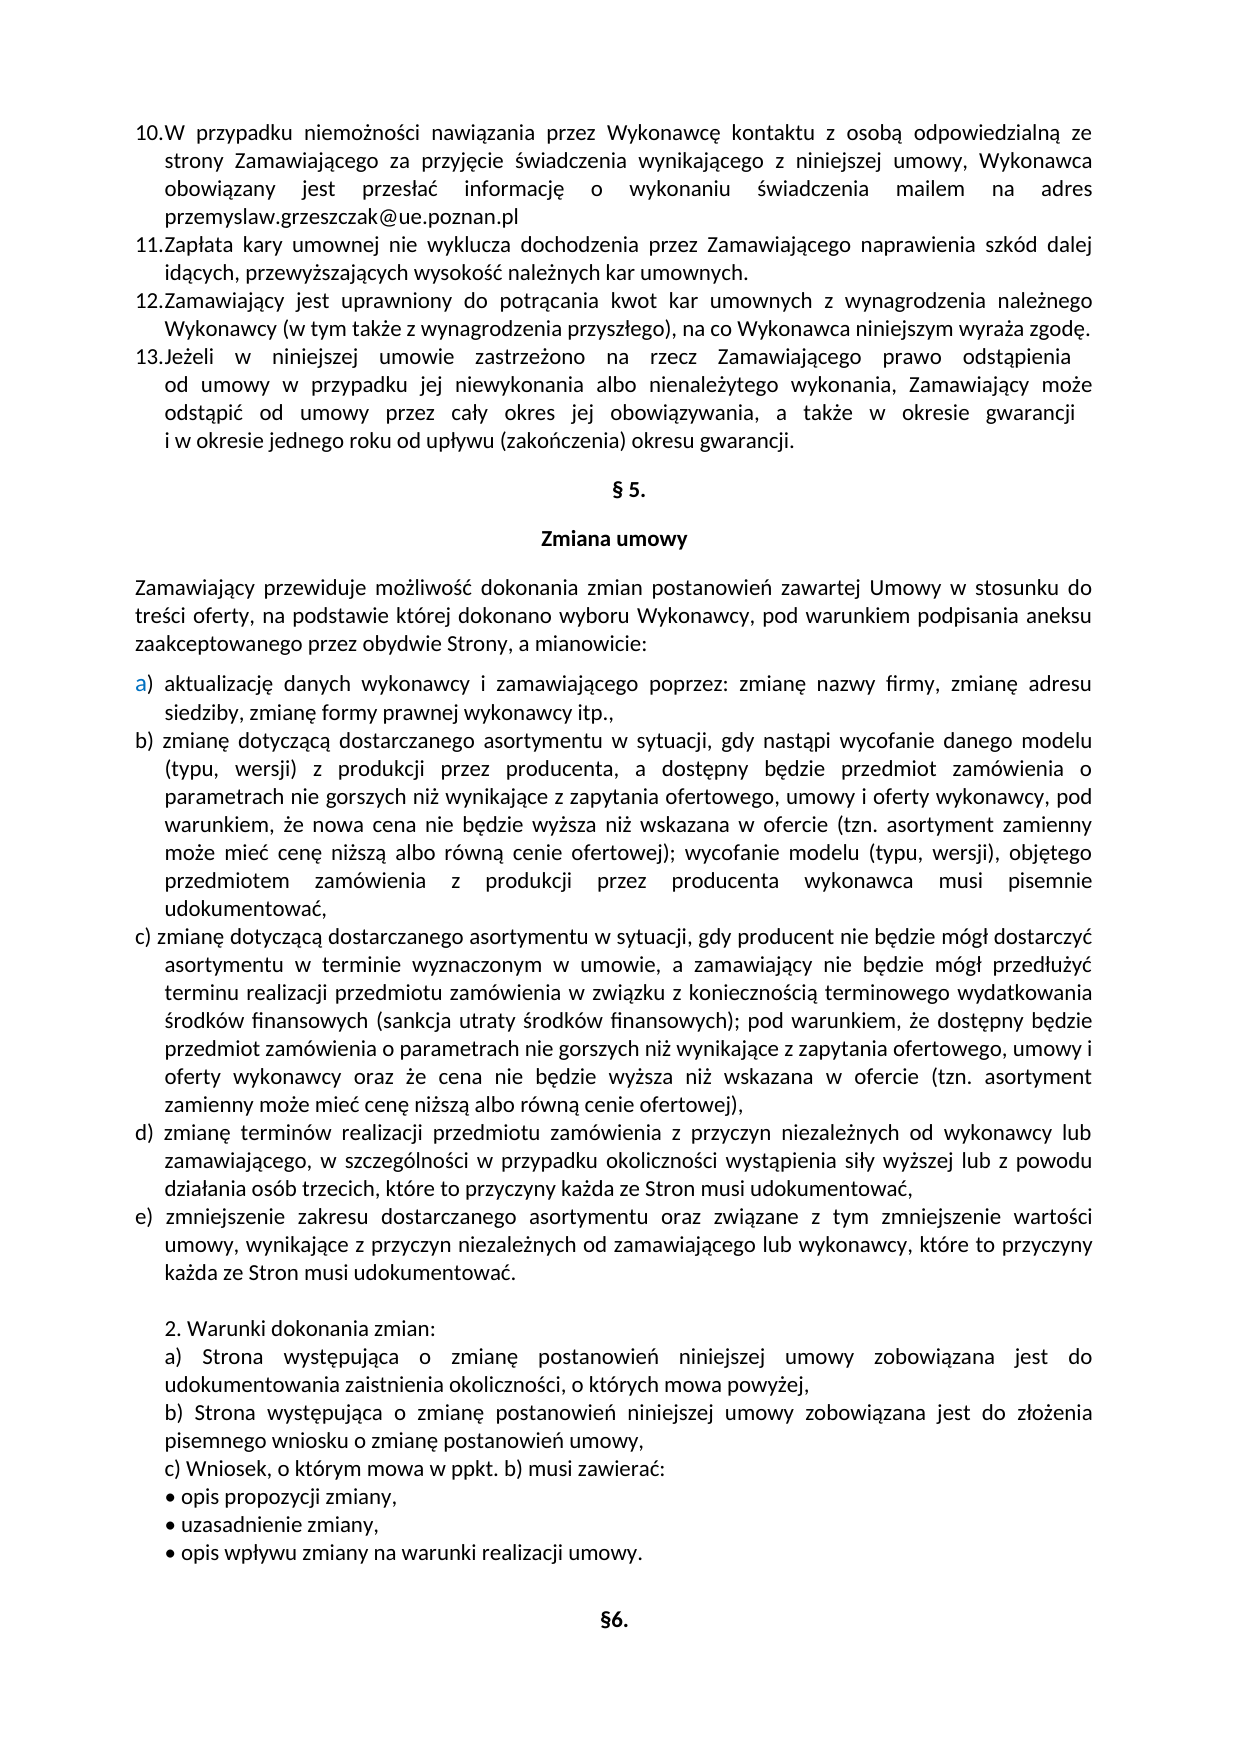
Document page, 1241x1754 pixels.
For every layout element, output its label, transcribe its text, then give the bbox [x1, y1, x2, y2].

text • uzasadnienie zmiany, [164, 1511, 1094, 1538]
text e) zmniejszenie zakresu dostarczanego asortymentu oraz związane z tym zmniejszenie wartości umowy, wynikające z przyczyn niezależnych od zamawiającego lub wykonawcy, które to przyczyny każda ze Stron musi udokumentować. [135, 1202, 1094, 1286]
text b) Strona występująca o zmianę postanowień niniejszej umowy zobowiązana jest do złożenia pisemnego wniosku o zmianę postanowień umowy, [164, 1398, 1094, 1454]
list W przypadku niemożności nawiązania przez Wykonawcę kontaktu z osobą odpowiedzialną ze strony Zamawiającego za przyjęcie świadczenia wynikającego z niniejszej umowy, Wykonawca obowiązany jest przesłać informację o wykonaniu świadczenia mailem na adres przemyslaw.grzeszczak@ue.poznan.pl [135, 118, 1094, 230]
text • opis wpływu zmiany na warunki realizacji umowy. [164, 1538, 1094, 1567]
list Zamawiający jest uprawniony do potrącania kwot kar umownych z wynagrodzenia należnego Wykonawcy (w tym także z wynagrodzenia przyszłego), na co Wykonawca niniejszym wyraża zgodę. [135, 286, 1094, 342]
text 2. Warunki dokonania zmian: [164, 1314, 1094, 1342]
text d) zmianę terminów realizacji przedmiotu zamówienia z przyczyn niezależnych od wykonawcy lub zamawiającego, w szczególności w przypadku okoliczności wystąpienia siły wyższej lub z powodu działania osób trzecich, które to przyczyny każda ze Stron musi udokumentować, [135, 1118, 1094, 1202]
text §6. [135, 1605, 1094, 1633]
list Zapłata kary umownej nie wyklucza dochodzenia przez Zamawiającego naprawienia szkód dalej idących, przewyższających wysokość należnych kar umownych. [135, 230, 1094, 286]
text b) zmianę dotyczącą dostarczanego asortymentu w sytuacji, gdy nastąpi wycofanie danego modelu (typu, wersji) z produkcji przez producenta, a dostępny będzie przedmiot zamówienia o parametrach nie gorszych niż wynikające z zapytania ofertowego, umowy i oferty wykonawcy, pod warunkiem, że nowa cena nie będzie wyższa niż wskazana w ofercie (tzn. asortyment zamienny może mieć cenę niższą albo równą cenie ofertowej); wycofanie modelu (typu, wersji), objętego przedmiotem zamówienia z produkcji przez producenta wykonawca musi pisemnie udokumentować, [135, 726, 1094, 922]
text c) zmianę dotyczącą dostarczanego asortymentu w sytuacji, gdy producent nie będzie mógł dostarczyć asortymentu w terminie wyznaczonym w umowie, a zamawiający nie będzie mógł przedłużyć terminu realizacji przedmiotu zamówienia w związku z koniecznością terminowego wydatkowania środków finansowych (sankcja utraty środków finansowych); pod warunkiem, że dostępny będzie przedmiot zamówienia o parametrach nie gorszych niż wynikające z zapytania ofertowego, umowy i oferty wykonawcy oraz że cena nie będzie wyższa niż wskazana w ofercie (tzn. asortyment zamienny może mieć cenę niższą albo równą cenie ofertowej), [135, 922, 1094, 1118]
text Zamawiający przewiduje możliwość dokonania zmian postanowień zawartej Umowy w stosunku do treści oferty, na podstawie której dokonano wyboru Wykonawcy, pod warunkiem podpisania aneksu zaakceptowanego przez obydwie Strony, a mianowicie: [135, 573, 1094, 657]
list Jeżeli w niniejszej umowie zastrzeżono na rzecz Zamawiającego prawo odstąpienia od umowy w przypadku jej niewykonania albo nienależytego wykonania, Zamawiający może odstąpić od umowy przez cały okres jej obowiązywania, a także w okresie gwarancji i w okresie jednego roku od upływu (zakończenia) okresu gwarancji. [135, 342, 1094, 454]
text Zmiana umowy [135, 524, 1094, 552]
text § 5. [164, 475, 1094, 503]
text c) Wniosek, o którym mowa w ppkt. b) musi zawierać: [164, 1454, 1094, 1482]
text a) aktualizację danych wykonawcy i zamawiającego poprzez: zmianę nazwy firmy, zmianę adresu siedziby, zmianę formy prawnej wykonawcy itp., [135, 667, 1094, 726]
text a) Strona występująca o zmianę postanowień niniejszej umowy zobowiązana jest do udokumentowania zaistnienia okoliczności, o których mowa powyżej, [164, 1342, 1094, 1398]
text • opis propozycji zmiany, [164, 1482, 1094, 1511]
